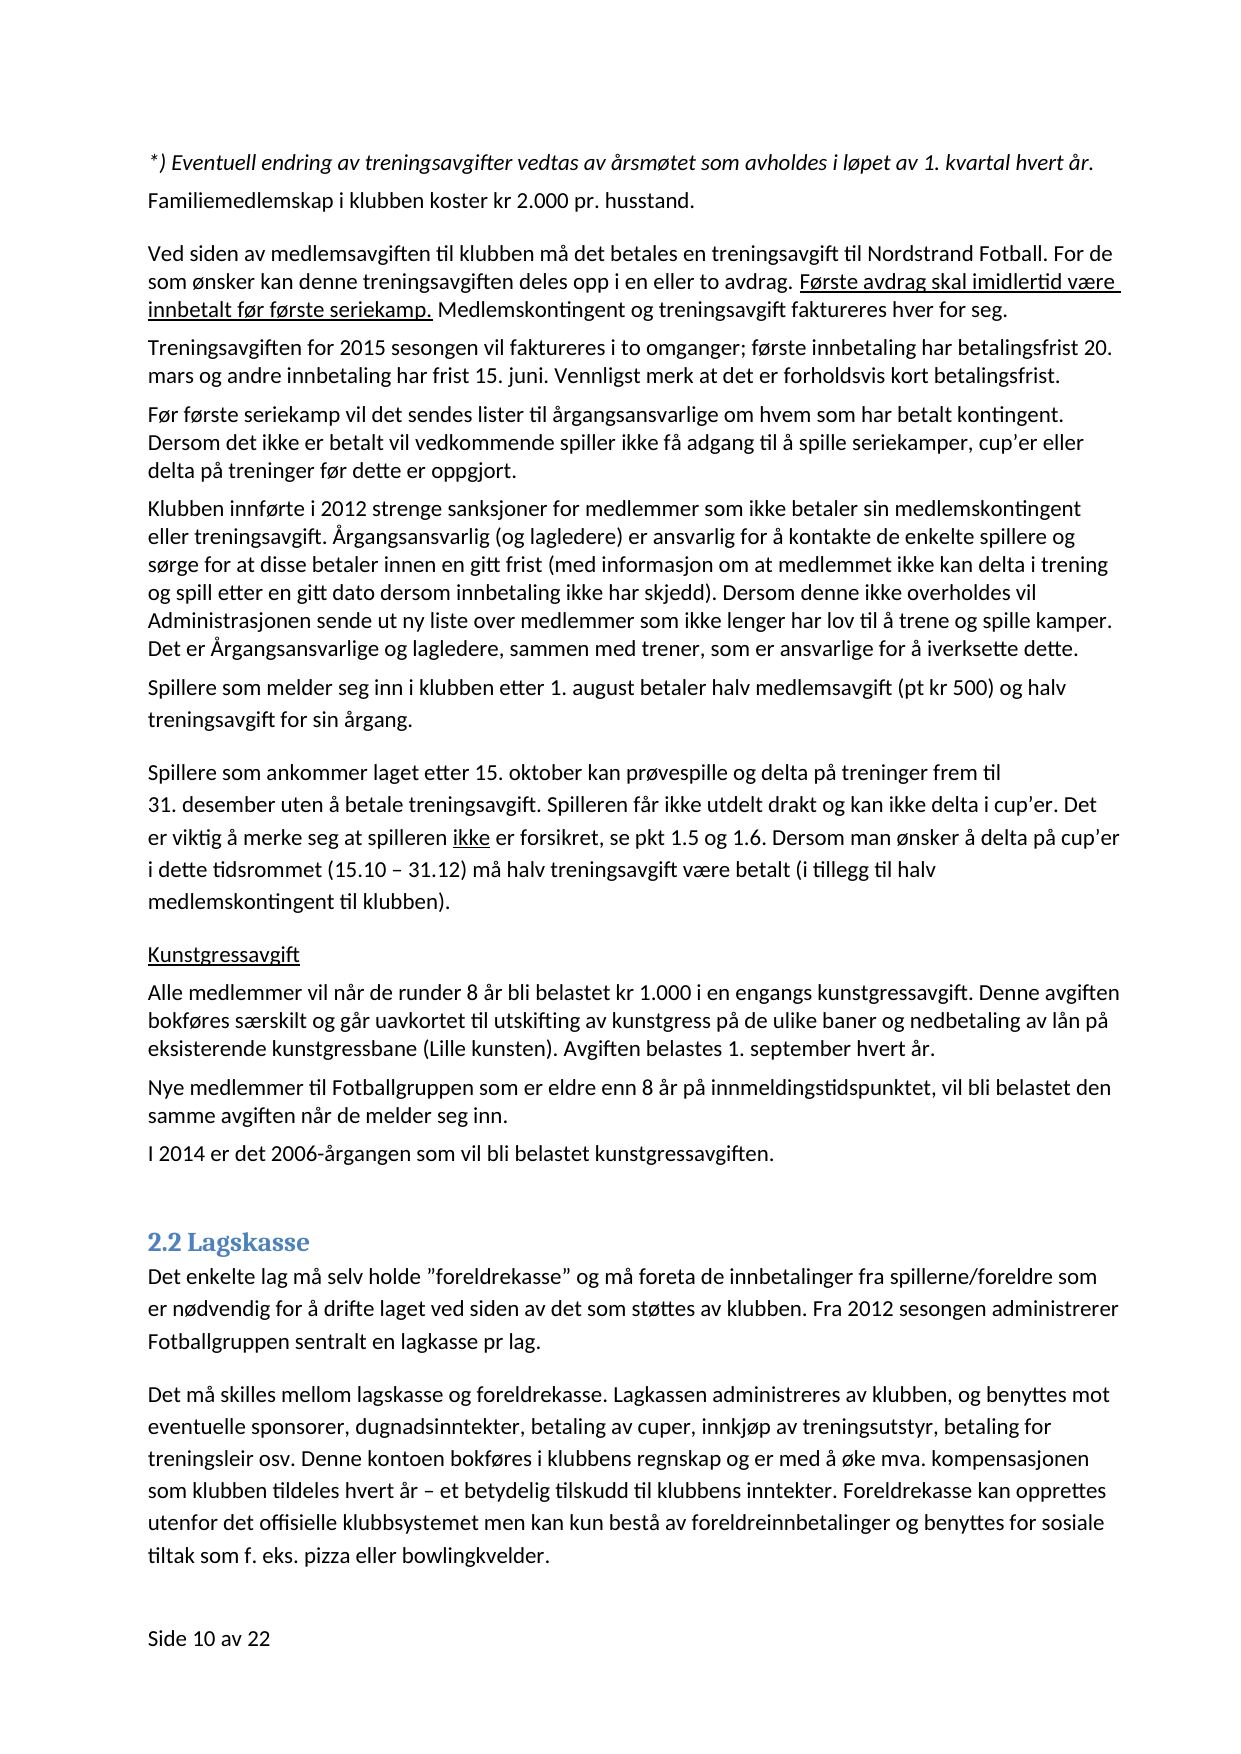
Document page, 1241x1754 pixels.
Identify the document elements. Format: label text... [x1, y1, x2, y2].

text Det må skilles mellom lagskasse og foreldrekasse. Lagkassen administreres av klubben, og benyttes mot eventuelle sponsorer, dugnadsinntekter, betaling av cuper, innkjøp av treningsutstyr, betaling for treningsleir osv. Denne kontoen bokføres i klubbens regnskap og er med å øke mva. kompensasjonen som klubben tildeles hvert år – et betydelig tilskudd til klubbens inntekter. Foreldrekasse kan opprettes utenfor det offisielle klubbsystemet men kan kun bestå av foreldreinnbetalinger og benyttes for sosiale tiltak som f. eks. pizza eller bowlingkvelder. [148, 1380, 1122, 1569]
text Ved siden av medlemsavgiften til klubben må det betales en treningsavgift til Nordstrand Fotball. For de som ønsker kan denne treningsavgiften deles opp i en eller to avdrag. Første avdrag skal imidlertid være innbetalt før første seriekamp. Medlemskontingent og treningsavgift faktureres hver for seg. [148, 239, 1122, 323]
text Nye medlemmer til Fotballgruppen som er eldre enn 8 år på innmeldingstidspunktet, vil bli belastet den samme avgiften når de melder seg inn. [148, 1073, 1122, 1129]
text Treningsavgiften for 2015 sesongen vil faktureres i to omganger; første innbetaling har betalingsfrist 20. mars og andre innbetaling har frist 15. juni. Vennligst merk at det er forholdsvis kort betalingsfrist. [148, 333, 1122, 389]
text Før første seriekamp vil det sendes lister til årgangsansvarlige om hvem som har betalt kontingent. Dersom det ikke er betalt vil vedkommende spiller ikke få adgang til å spille seriekamper, cup’er eller delta på treninger før dette er oppgjort. [148, 400, 1122, 484]
subtitle 2.2 Lagskasse [148, 1227, 1122, 1258]
text Alle medlemmer vil når de runder 8 år bli belastet kr 1.000 i en engangs kunstgressavgift. Denne avgiften bokføres særskilt og går uavkortet til utskifting av kunstgress på de ulike baner og nedbetaling av lån på eksisterende kunstgressbane (Lille kunsten). Avgiften belastes 1. september hvert år. [148, 978, 1122, 1062]
text I 2014 er det 2006-årgangen som vil bli belastet kunstgressavgiften. [148, 1139, 1122, 1167]
text Klubben innførte i 2012 strenge sanksjoner for medlemmer som ikke betaler sin medlemskontingent eller treningsavgift. Årgangsansvarlig (og lagledere) er ansvarlig for å kontakte de enkelte spillere og sørge for at disse betaler innen en gitt frist (med informasjon om at medlemmet ikke kan delta i trening og spill etter en gitt dato dersom innbetaling ikke har skjedd). Dersom denne ikke overholdes vil Administrasjonen sende ut ny liste over medlemmer som ikke lenger har lov til å trene og spille kamper. Det er Årgangsansvarlige og lagledere, sammen med trener, som er ansvarlige for å iverksette dette. [148, 494, 1122, 663]
text Kunstgressavgift [148, 940, 1122, 968]
text *) Eventuell endring av treningsavgifter vedtas av årsmøtet som avholdes i løpet av 1. kvartal hvert år. [148, 148, 1122, 176]
text Spillere som ankommer laget etter 15. oktober kan prøvespille og delta på treninger frem til 31. desember uten å betale treningsavgift. Spilleren får ikke utdelt drakt og kan ikke delta i cup’er. Det er viktig å merke seg at spilleren ikke er forsikret, se pkt 1.5 og 1.6. Dersom man ønsker å delta på cup’er i dette tidsrommet (15.10 – 31.12) må halv treningsavgift være betalt (i tillegg til halv medlemskontingent til klubben). [148, 758, 1122, 915]
text Familiemedlemskap i klubben koster kr 2.000 pr. husstand. [148, 186, 1122, 214]
text Det enkelte lag må selv holde ”foreldrekasse” og må foreta de innbetalinger fra spillerne/foreldre som er nødvendig for å drifte laget ved siden av det som støttes av klubben. Fra 2012 sesongen administrerer Fotballgruppen sentralt en lagkasse pr lag. [148, 1262, 1122, 1355]
text Spillere som melder seg inn i klubben etter 1. august betaler halv medlemsavgift (pt kr 500) og halv treningsavgift for sin årgang. [148, 673, 1122, 733]
